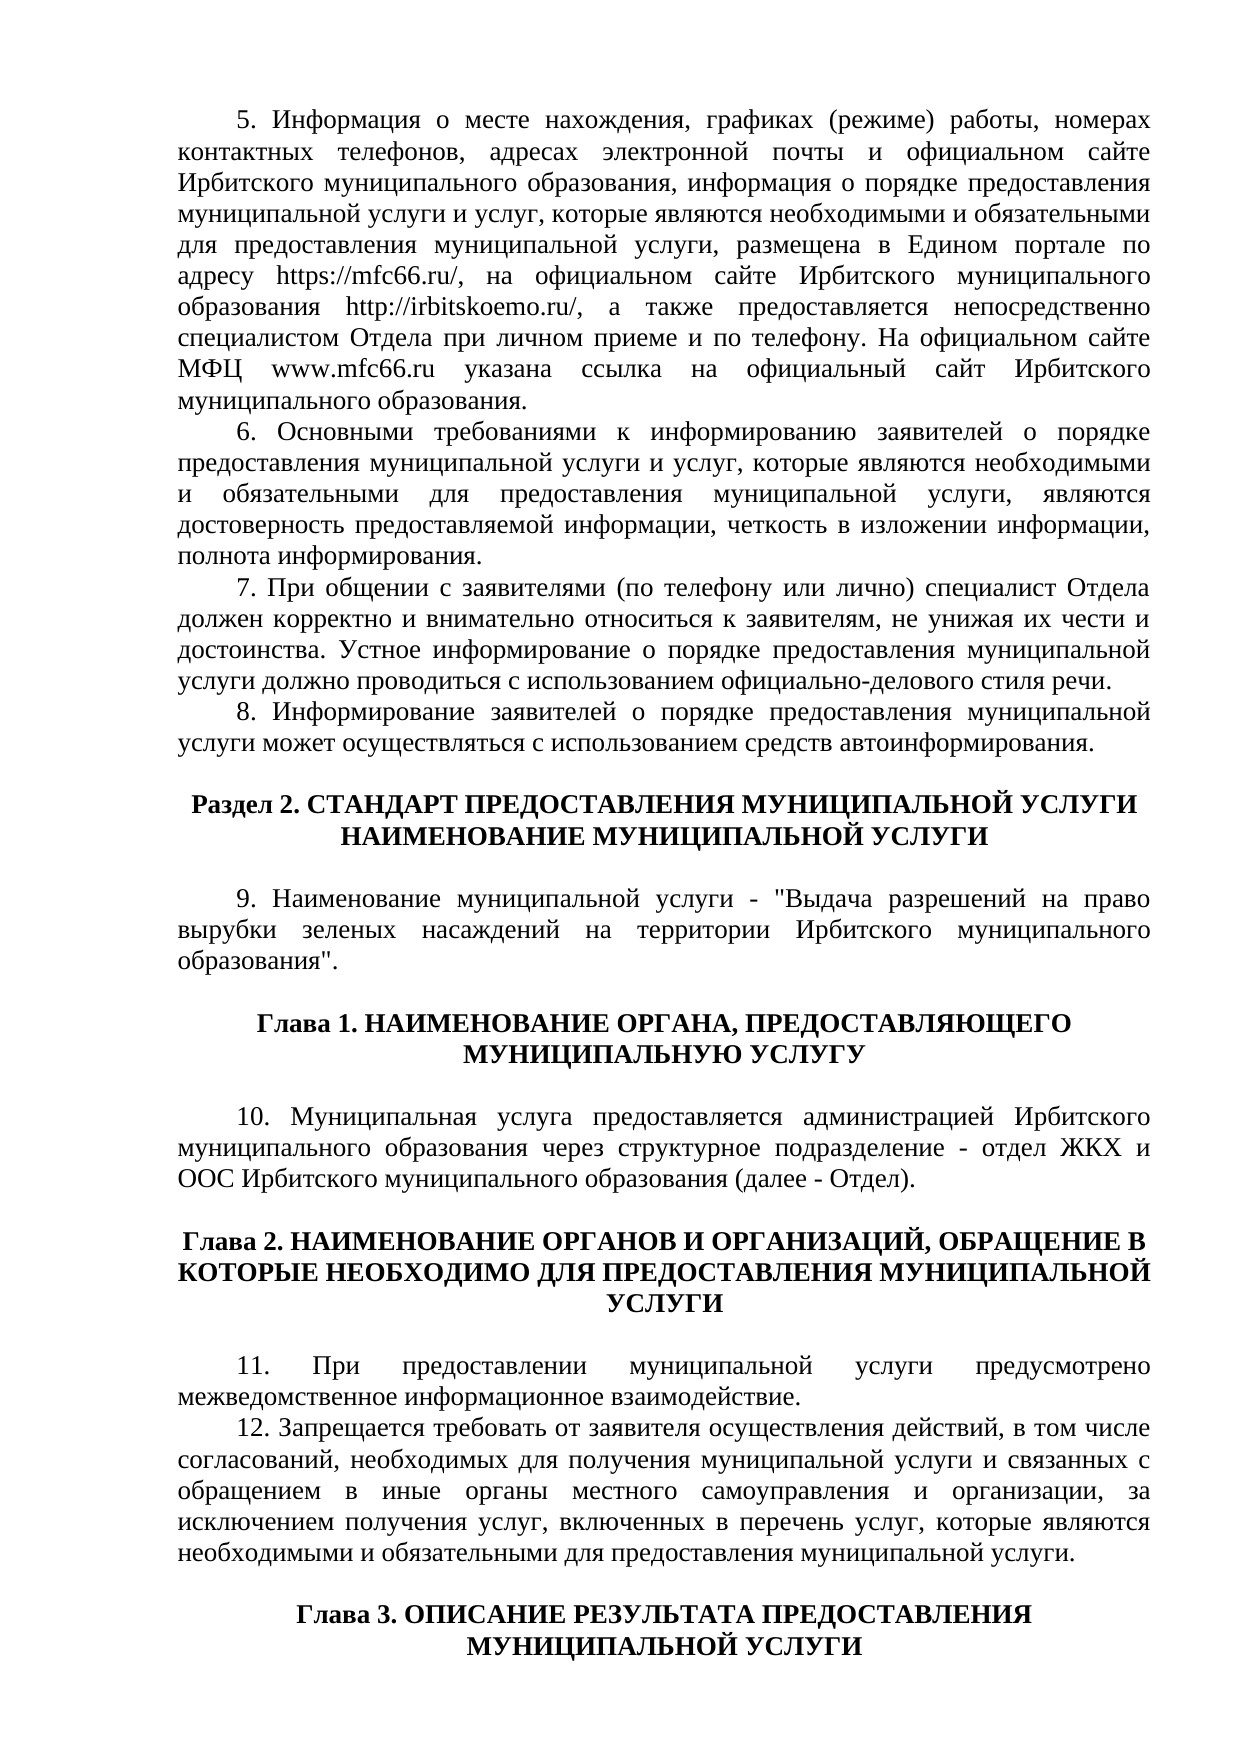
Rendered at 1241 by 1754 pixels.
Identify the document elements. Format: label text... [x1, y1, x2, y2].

text 9. Наименование муниципальной услуги - "Выдача разрешений на право вырубки зеленых насаждений на территории Ирбитского муниципального образования". [177, 882, 1152, 976]
text Глава 3. ОПИСАНИЕ РЕЗУЛЬТАТА ПРЕДОСТАВЛЕНИЯ МУНИЦИПАЛЬНОЙ УСЛУГИ [177, 1598, 1152, 1661]
text Раздел 2. СТАНДАРТ ПРЕДОСТАВЛЕНИЯ МУНИЦИПАЛЬНОЙ УСЛУГИ НАИМЕНОВАНИЕ МУНИЦИПАЛЬНОЙ УСЛУГИ [177, 789, 1152, 851]
text 5. Информация о месте нахождения, графиках (режиме) работы, номерах контактных телефонов, адресах электронной почты и официальном сайте Ирбитского муниципального образования, информация о порядке предоставления муниципальной услуги и услуг, которые являются необходимыми и обязательными для предоставления муниципальной услуги, размещена в Едином портале по адресу https://mfc66.ru/, на официальном сайте Ирбитского муниципального образования http://irbitskoemo.ru/, а также предоставляется непосредственно специалистом Отдела при личном приеме и по телефону. На официальном сайте МФЦ www.mfc66.ru указана ссылка на официальный сайт Ирбитского муниципального образования. [177, 103, 1152, 415]
text 10. Муниципальная услуга предоставляется администрацией Ирбитского муниципального образования через структурное подразделение - отдел ЖКХ и ООС Ирбитского муниципального образования (далее - Отдел). [177, 1100, 1152, 1193]
text Глава 2. НАИМЕНОВАНИЕ ОРГАНОВ И ОРГАНИЗАЦИЙ, ОБРАЩЕНИЕ В КОТОРЫЕ НЕОБХОДИМО ДЛЯ ПРЕДОСТАВЛЕНИЯ МУНИЦИПАЛЬНОЙ УСЛУГИ [177, 1225, 1152, 1318]
text 11. При предоставлении муниципальной услуги предусмотрено межведомственное информационное взаимодействие. [177, 1349, 1152, 1412]
text 6. Основными требованиями к информированию заявителей о порядке предоставления муниципальной услуги и услуг, которые являются необходимыми и обязательными для предоставления муниципальной услуги, являются достоверность предоставляемой информации, четкость в изложении информации, полнота информирования. [177, 415, 1152, 571]
text 8. Информирование заявителей о порядке предоставления муниципальной услуги может осуществляться с использованием средств автоинформирования. [177, 695, 1152, 757]
text 7. При общении с заявителями (по телефону или лично) специалист Отдела должен корректно и внимательно относиться к заявителям, не унижая их чести и достоинства. Устное информирование о порядке предоставления муниципальной услуги должно проводиться с использованием официально-делового стиля речи. [177, 571, 1152, 695]
text 12. Запрещается требовать от заявителя осуществления действий, в том числе согласований, необходимых для получения муниципальной услуги и связанных с обращением в иные органы местного самоуправления и организации, за исключением получения услуг, включенных в перечень услуг, которые являются необходимыми и обязательными для предоставления муниципальной услуги. [177, 1412, 1152, 1567]
text Глава 1. НАИМЕНОВАНИЕ ОРГАНА, ПРЕДОСТАВЛЯЮЩЕГО МУНИЦИПАЛЬНУЮ УСЛУГУ [177, 1007, 1152, 1069]
